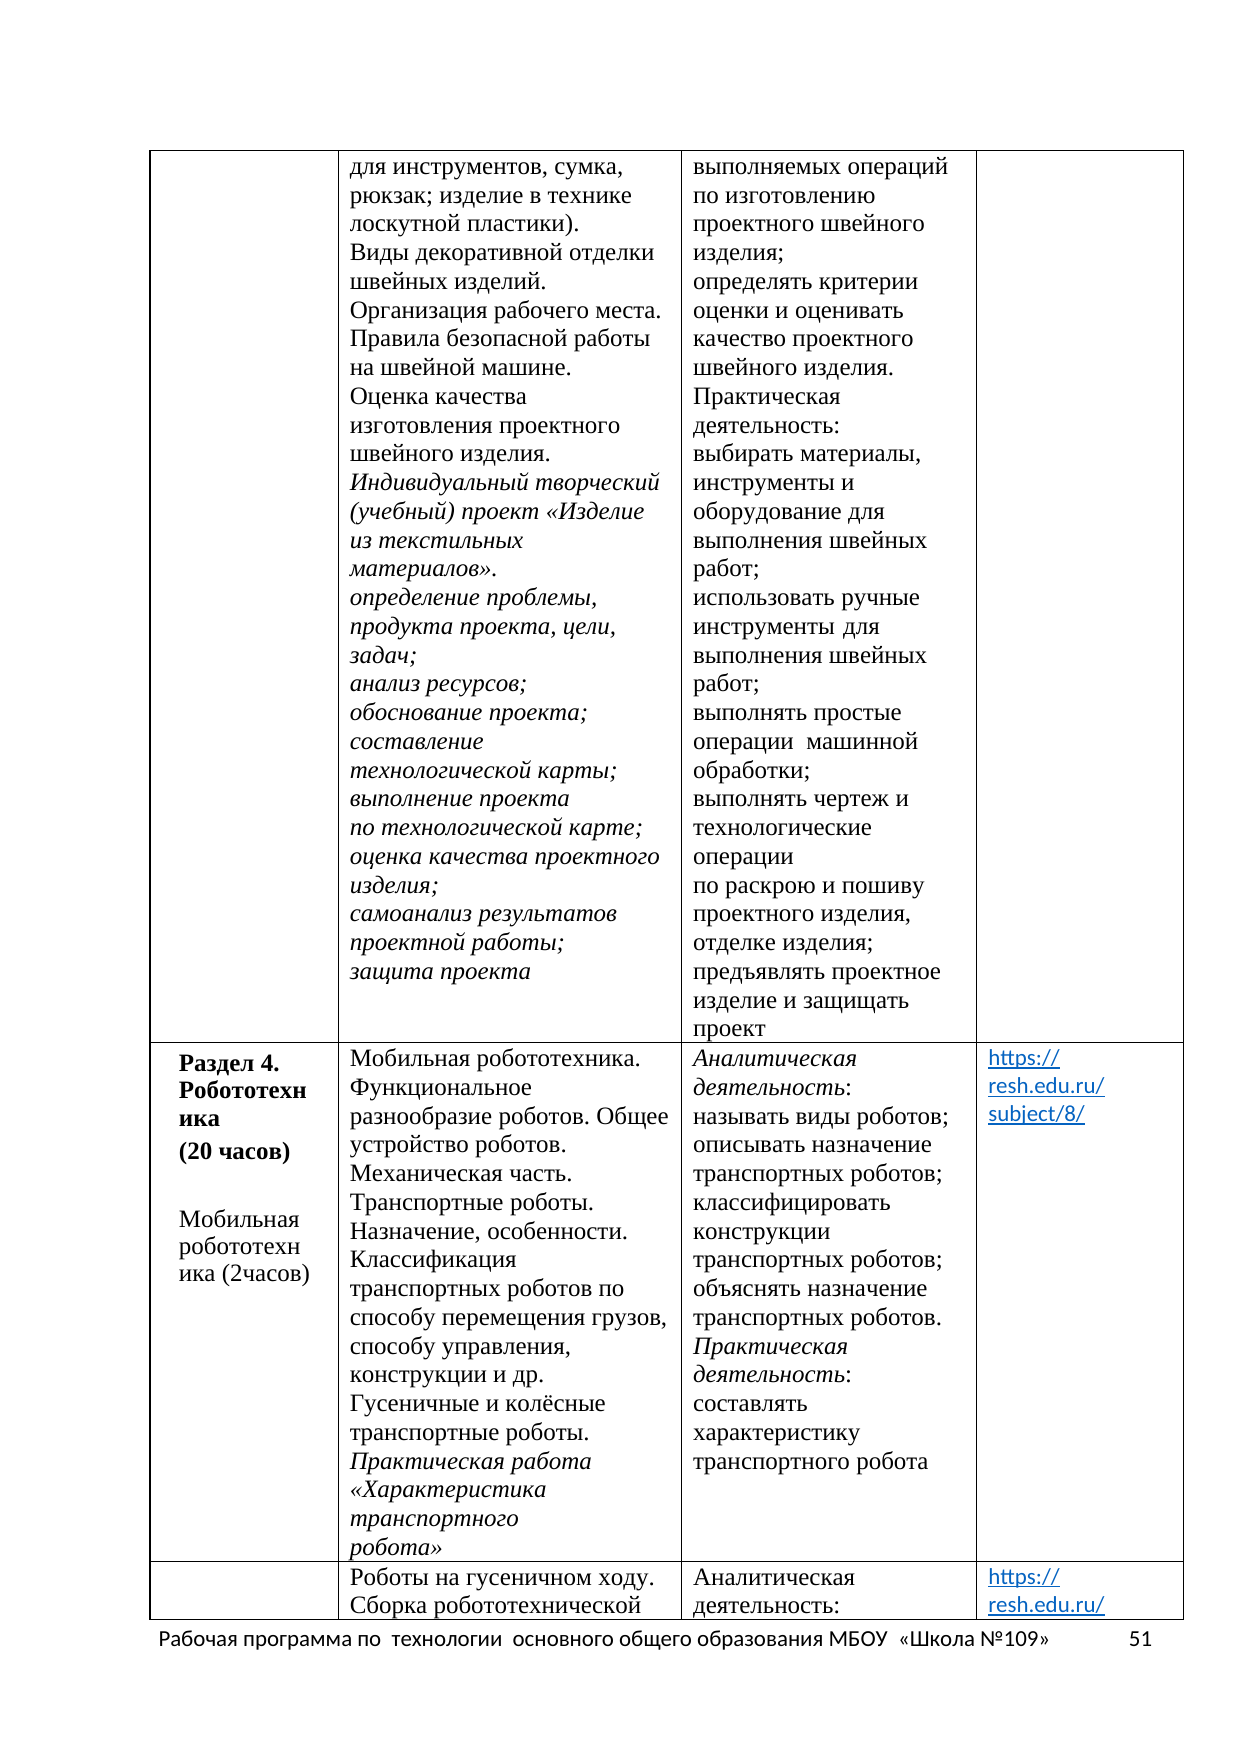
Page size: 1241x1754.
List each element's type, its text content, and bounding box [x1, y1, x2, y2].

table_cell Мобильная робототехника. Функциональное разнообразие роботов. Общее устройство роботов. Механическая часть. Транспортные роботы. Назначение, особенности. Классификация транспортных роботов по способу перемещения грузов, способу управления, конструкции и др. Гусеничные и колёсные транспортные роботы. Практическая работа «Характеристика транспортного робота» [339, 1043, 681, 1561]
table_cell https://resh.edu.ru/subject/8/ [977, 1043, 1183, 1561]
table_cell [151, 151, 338, 1042]
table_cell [977, 151, 1183, 1042]
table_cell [682, 1562, 976, 1619]
table_cell Раздел 4. Робототехника (20 часов) Мобильная робототехника (2часов) [151, 1043, 338, 1561]
table_cell Аналитическая деятельность: называть виды роботов; описывать назначение транспортных роботов; классифицировать конструкции транспортных роботов; объяснять назначение транспортных роботов. Практическая деятельность: составлять характеристику транспортного робота [682, 1043, 976, 1561]
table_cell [339, 151, 681, 1042]
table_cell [977, 1562, 1183, 1619]
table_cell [682, 151, 976, 1042]
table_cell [339, 1562, 681, 1619]
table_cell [151, 1562, 338, 1619]
